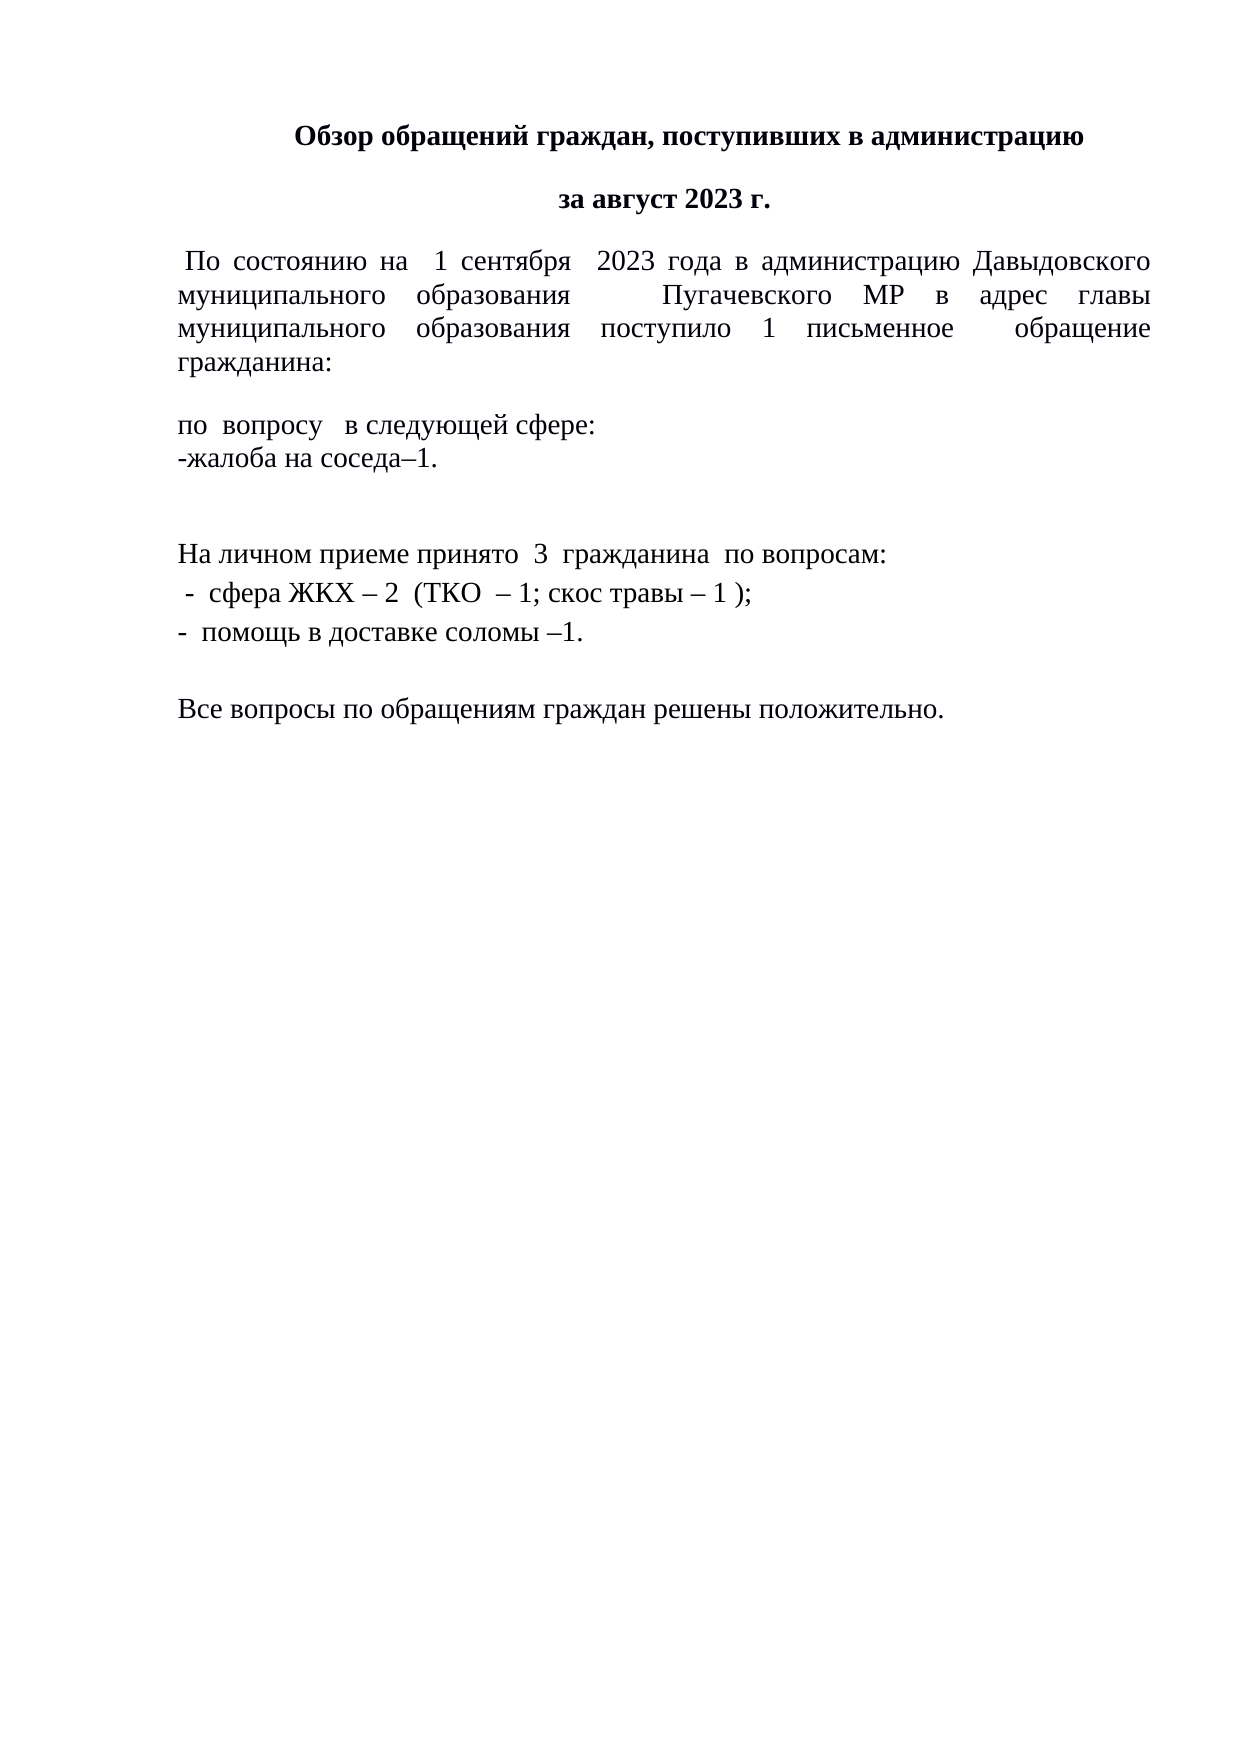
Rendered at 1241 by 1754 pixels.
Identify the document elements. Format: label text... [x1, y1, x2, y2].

text - сфера ЖКХ – 2 (ТКО – 1; скос травы – 1 ); [177, 575, 1152, 609]
text за август 2023 г. [177, 181, 1152, 214]
text -жалоба на соседа–1. [177, 440, 1152, 474]
text по вопросу в следующей сфере: [177, 407, 1152, 440]
text - помощь в доставке соломы –1. [177, 614, 1152, 647]
text Обзор обращений граждан, поступивших в администрацию [177, 118, 1152, 152]
text На личном приеме принято 3 гражданина по вопросам: [177, 537, 1152, 570]
text Все вопросы по обращениям граждан решены положительно. [177, 691, 1152, 724]
text По состоянию на 1 сентября 2023 года в администрацию Давыдовского муниципального образования Пугачевского МР в адрес главы муниципального образования поступило 1 письменное обращение гражданина: [177, 243, 1152, 378]
